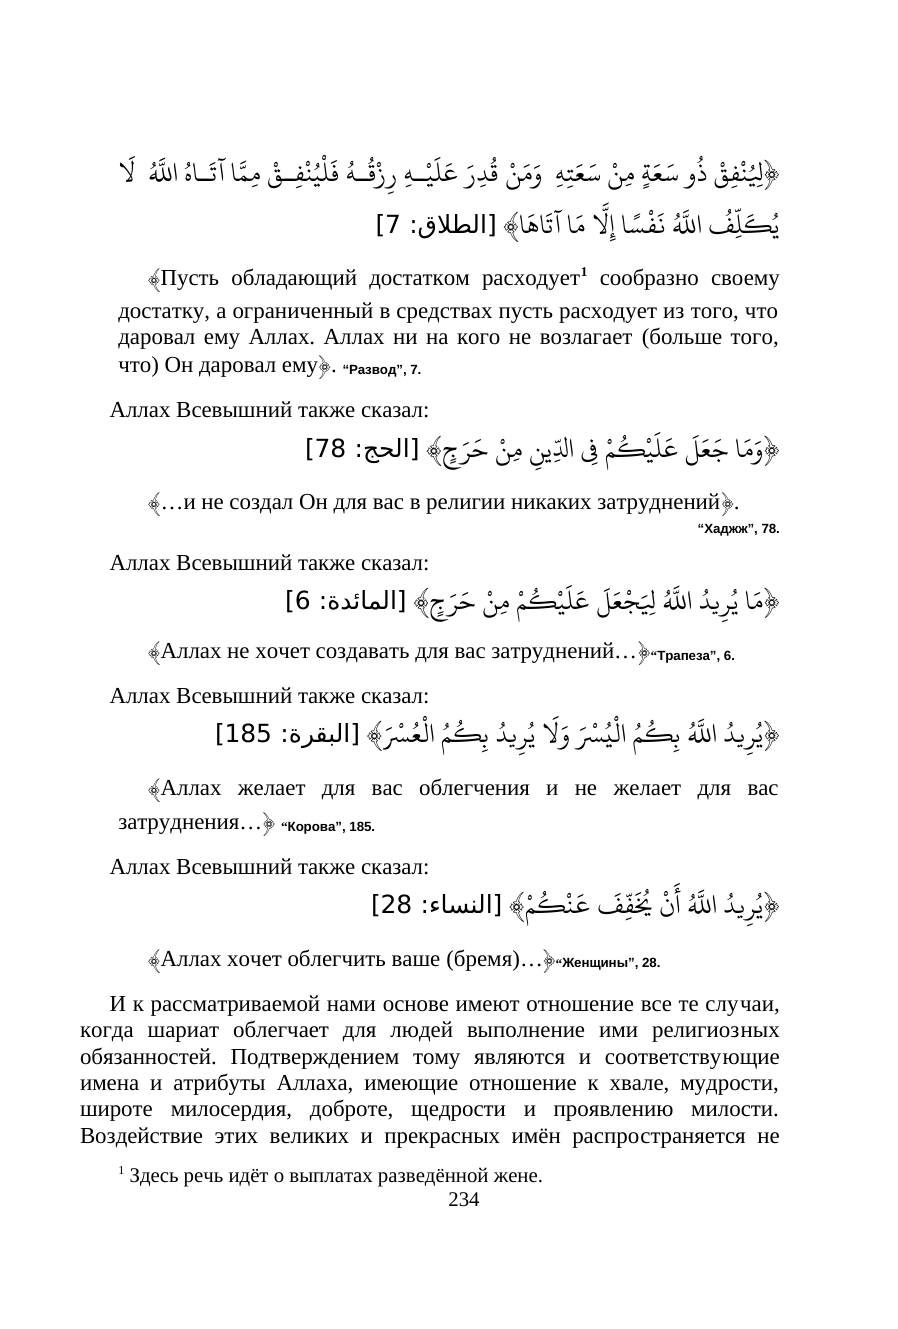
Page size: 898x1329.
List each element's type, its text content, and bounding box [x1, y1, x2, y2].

text ﴿مَا يُرِيدُ اللَّهُ لِيَجْعَلَ عَلَيْكُمْ مِنْ حَرَجٍ﴾ [المائدة: 6] [118, 576, 779, 627]
text ﴾Пусть обладающий достатком расходует сообразно своему достатку, а ограниченный в средствах пусть расходует из того, что даровал ему Аллах. Аллах ни на кого не возлагает (больше того, что) Он даровал ему﴿. “Развод”, 7. [118, 263, 779, 384]
text ﴾Аллах желает для вас облегчения и не желает для вас затруднения…﴿ “Корова”, 185. [118, 772, 779, 841]
text ﴿يُرِيدُ اللَّهُ بِكُمُ الْيُسْرَ وَلَا يُرِيدُ بِكُمُ الْعُسْرَ﴾ [البقرة: 185] [118, 708, 779, 759]
text Аллах Всевышний также сказал: [80, 549, 779, 576]
text Аллах Всевышний также сказал: [80, 396, 779, 423]
text ﴿لِيُنْفِقْ ذُو سَعَةٍ مِنْ سَعَتِهِ وَمَنْ قُدِرَ عَلَيْهِ رِزْقُهُ فَلْيُنْفِقْ مِمَّا آتَاهُ اللَّهُ لَا يُكَلِّفُ اللَّهُ نَفْسًا إِلَّا مَا آتَاهَا﴾ [الطلاق: 7] [118, 148, 779, 250]
text ﴾…и не создал Он для вас в религии никаких затруднений﴿. [118, 487, 779, 521]
text Аллах Всевышний также сказал: [80, 853, 779, 879]
text ﴿وَمَا جَعَلَ عَلَيْكُمْ فِي الدِّينِ مِنْ حَرَجٍ﴾ [الحج: 78] [118, 423, 779, 474]
text Аллах Всевышний также сказал: [80, 682, 779, 708]
text ﴾Аллах не хочет создавать для вас затруднений…﴿“Трапеза”, 6. [118, 635, 779, 669]
text ﴿يُرِيدُ اللَّهُ أَنْ يُخَفِّفَ عَنْكُمْ﴾ [النساء: 28] [118, 879, 779, 931]
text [80, 990, 779, 1148]
text “Хаджж”, 78. [118, 521, 779, 547]
text ﴾Аллах хочет облегчить ваше (бремя)…﴿“Женщины”, 28. [118, 943, 779, 977]
